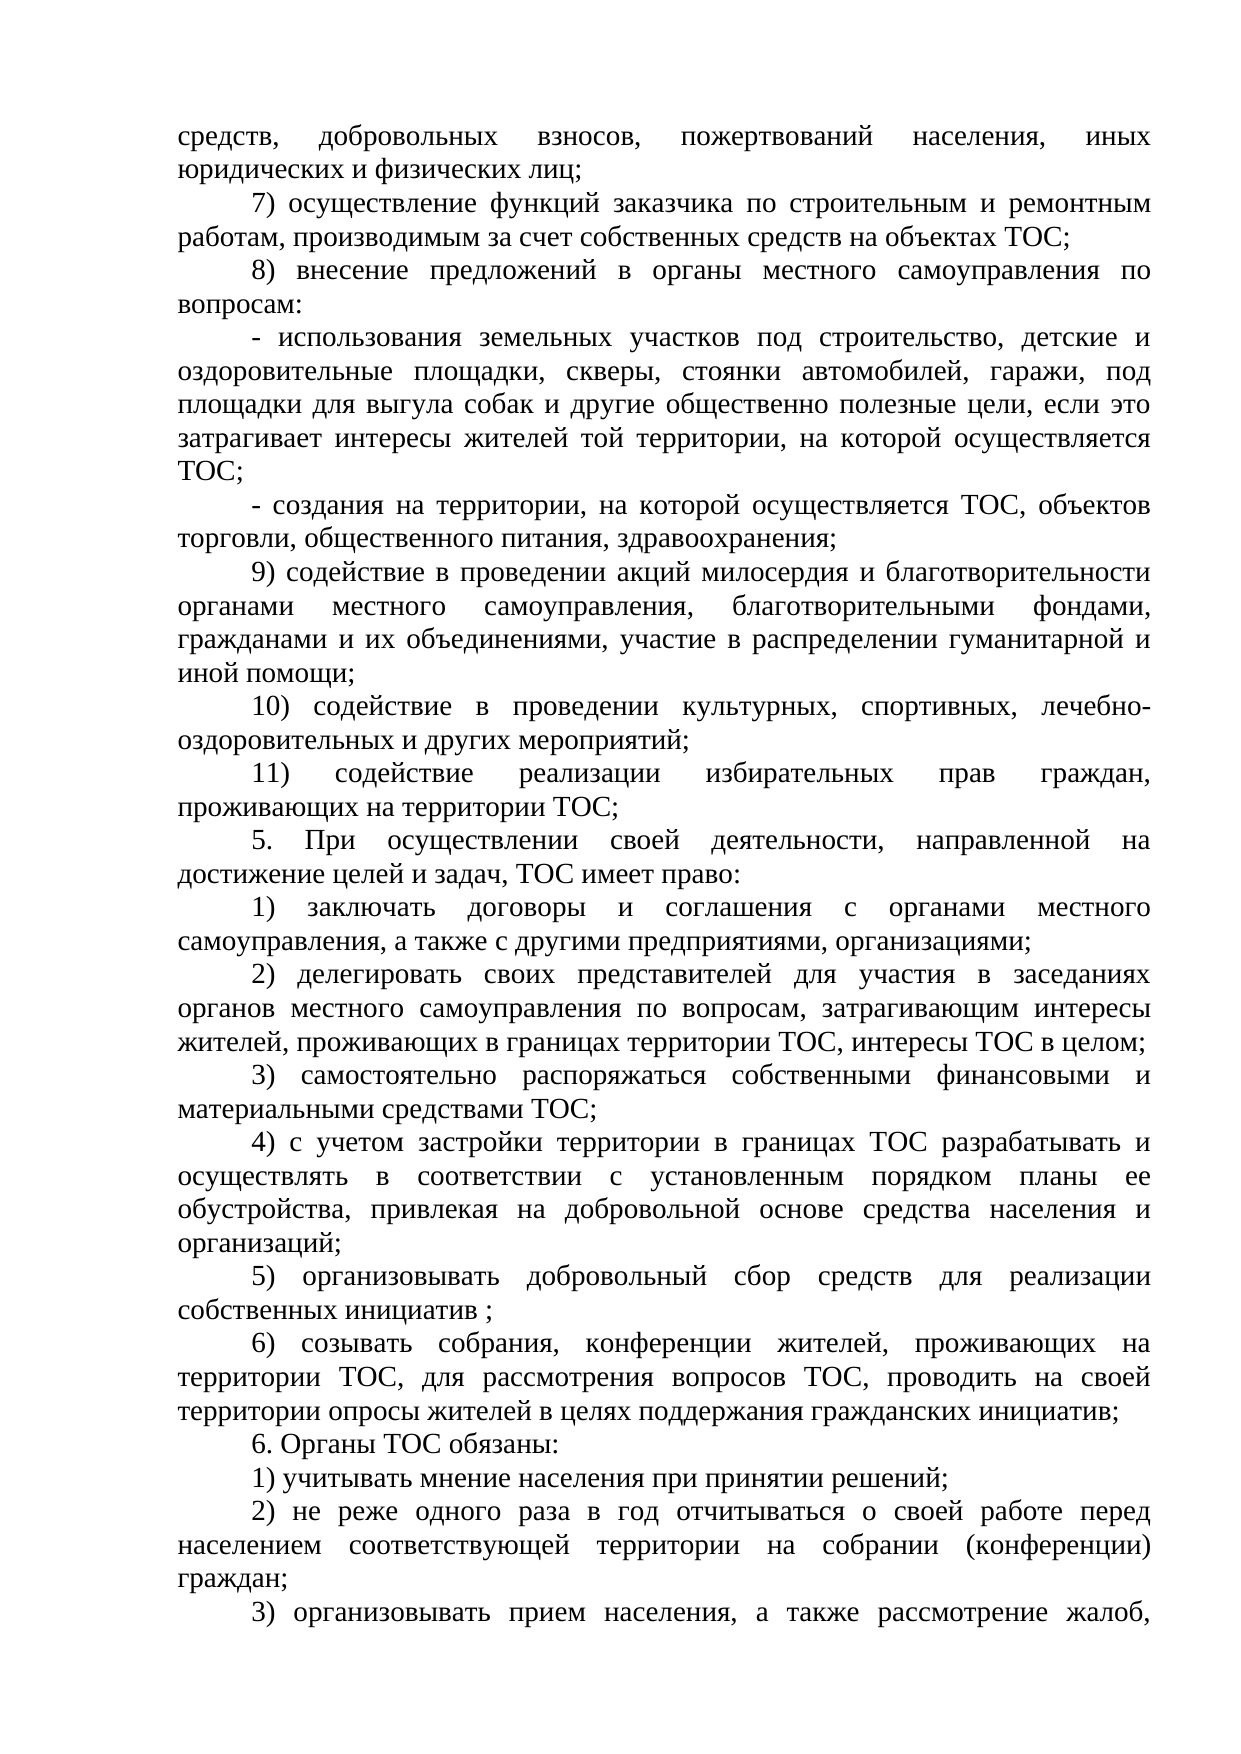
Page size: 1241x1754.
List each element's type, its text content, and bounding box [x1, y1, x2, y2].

text 3) самостоятельно распоряжаться собственными финансовыми и материальными средствами ТОС; [177, 1057, 1152, 1124]
text 1) заключать договоры и соглашения с органами местного самоуправления, а также с другими предприятиями, организациями; [177, 889, 1152, 957]
text 7) осуществление функций заказчика по строительным и ремонтным работам, производимым за счет собственных средств на объектах ТОС; [177, 185, 1152, 252]
text - использования земельных участков под строительство, детские и оздоровительные площадки, скверы, стоянки автомобилей, гаражи, под площадки для выгула собак и другие общественно полезные цели, если это затрагивает интересы жителей той территории, на которой осуществляется ТОС; [177, 319, 1152, 487]
text 11) содействие реализации избирательных прав граждан, проживающих на территории ТОС; [177, 755, 1152, 822]
text 8) внесение предложений в органы местного самоуправления по вопросам: [177, 252, 1152, 319]
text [177, 118, 1152, 185]
text - создания на территории, на которой осуществляется ТОС, объектов торговли, общественного питания, здравоохранения; [177, 487, 1152, 554]
text 6) созывать собрания, конференции жителей, проживающих на территории ТОС, для рассмотрения вопросов ТОС, проводить на своей территории опросы жителей в целях поддержания гражданских инициатив; [177, 1326, 1152, 1426]
text 6. Органы ТОС обязаны: [177, 1426, 1152, 1460]
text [177, 1594, 1152, 1627]
text 4) с учетом застройки территории в границах ТОС разрабатывать и осуществлять в соответствии с установленным порядком планы ее обустройства, привлекая на добровольной основе средства населения и организаций; [177, 1124, 1152, 1258]
text 2) делегировать своих представителей для участия в заседаниях органов местного самоуправления по вопросам, затрагивающим интересы жителей, проживающих в границах территории ТОС, интересы ТОС в целом; [177, 957, 1152, 1057]
text 5) организовывать добровольный сбор средств для реализации собственных инициатив ; [177, 1258, 1152, 1326]
text 9) содействие в проведении акций милосердия и благотворительности органами местного самоуправления, благотворительными фондами, гражданами и их объединениями, участие в распределении гуманитарной и иной помощи; [177, 554, 1152, 688]
text 1) учитывать мнение населения при принятии решений; [177, 1460, 1152, 1493]
text 5. При осуществлении своей деятельности, направленной на достижение целей и задач, ТОС имеет право: [177, 822, 1152, 889]
text 10) содействие в проведении культурных, спортивных, лечебно-оздоровительных и других мероприятий; [177, 688, 1152, 755]
text 2) не реже одного раза в год отчитываться о своей работе перед населением соответствующей территории на собрании (конференции) граждан; [177, 1493, 1152, 1594]
